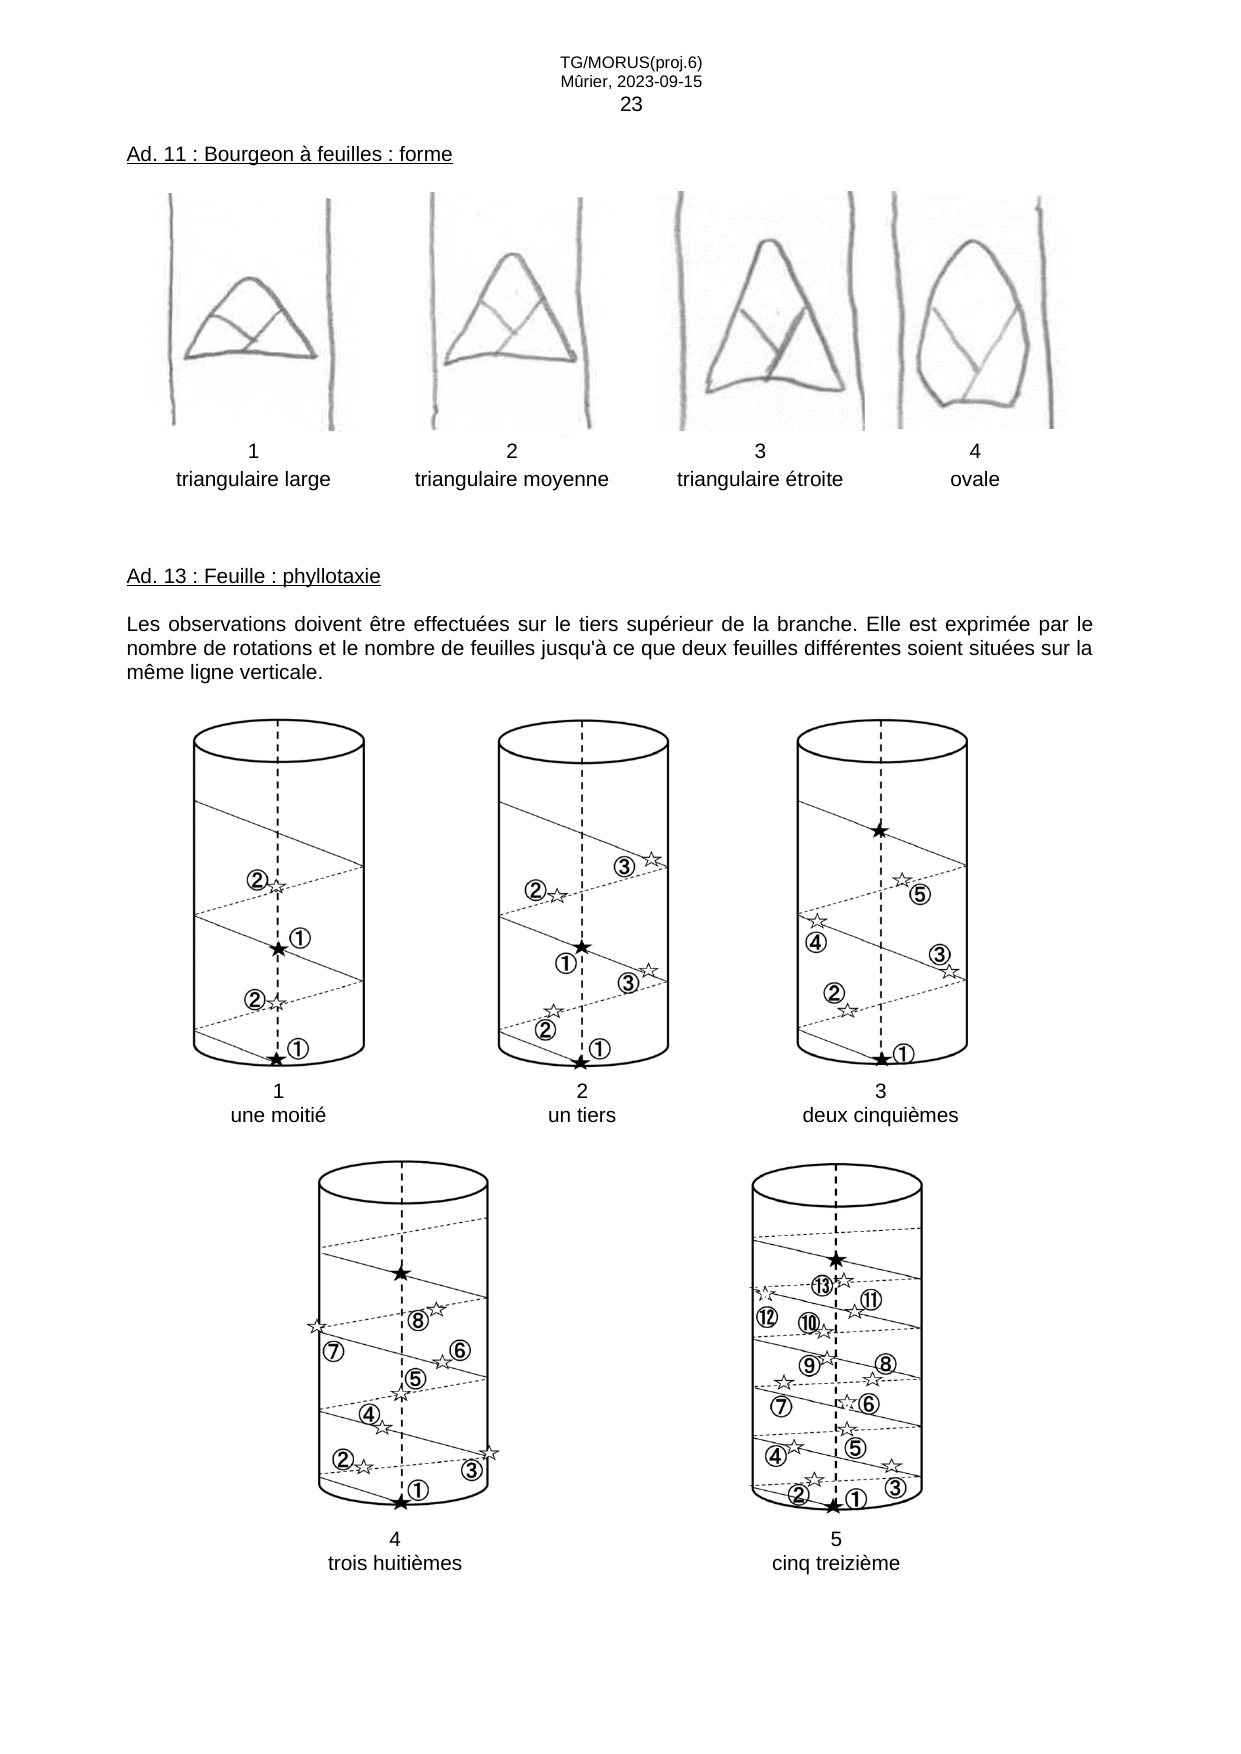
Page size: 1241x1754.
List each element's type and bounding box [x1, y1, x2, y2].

picture [142, 191, 364, 432]
picture [453, 707, 712, 1079]
picture [149, 707, 408, 1079]
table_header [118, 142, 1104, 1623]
picture [705, 1150, 967, 1527]
picture [655, 191, 865, 431]
picture [413, 191, 610, 437]
picture [265, 1150, 525, 1524]
picture [879, 191, 1071, 429]
picture [752, 707, 1010, 1079]
